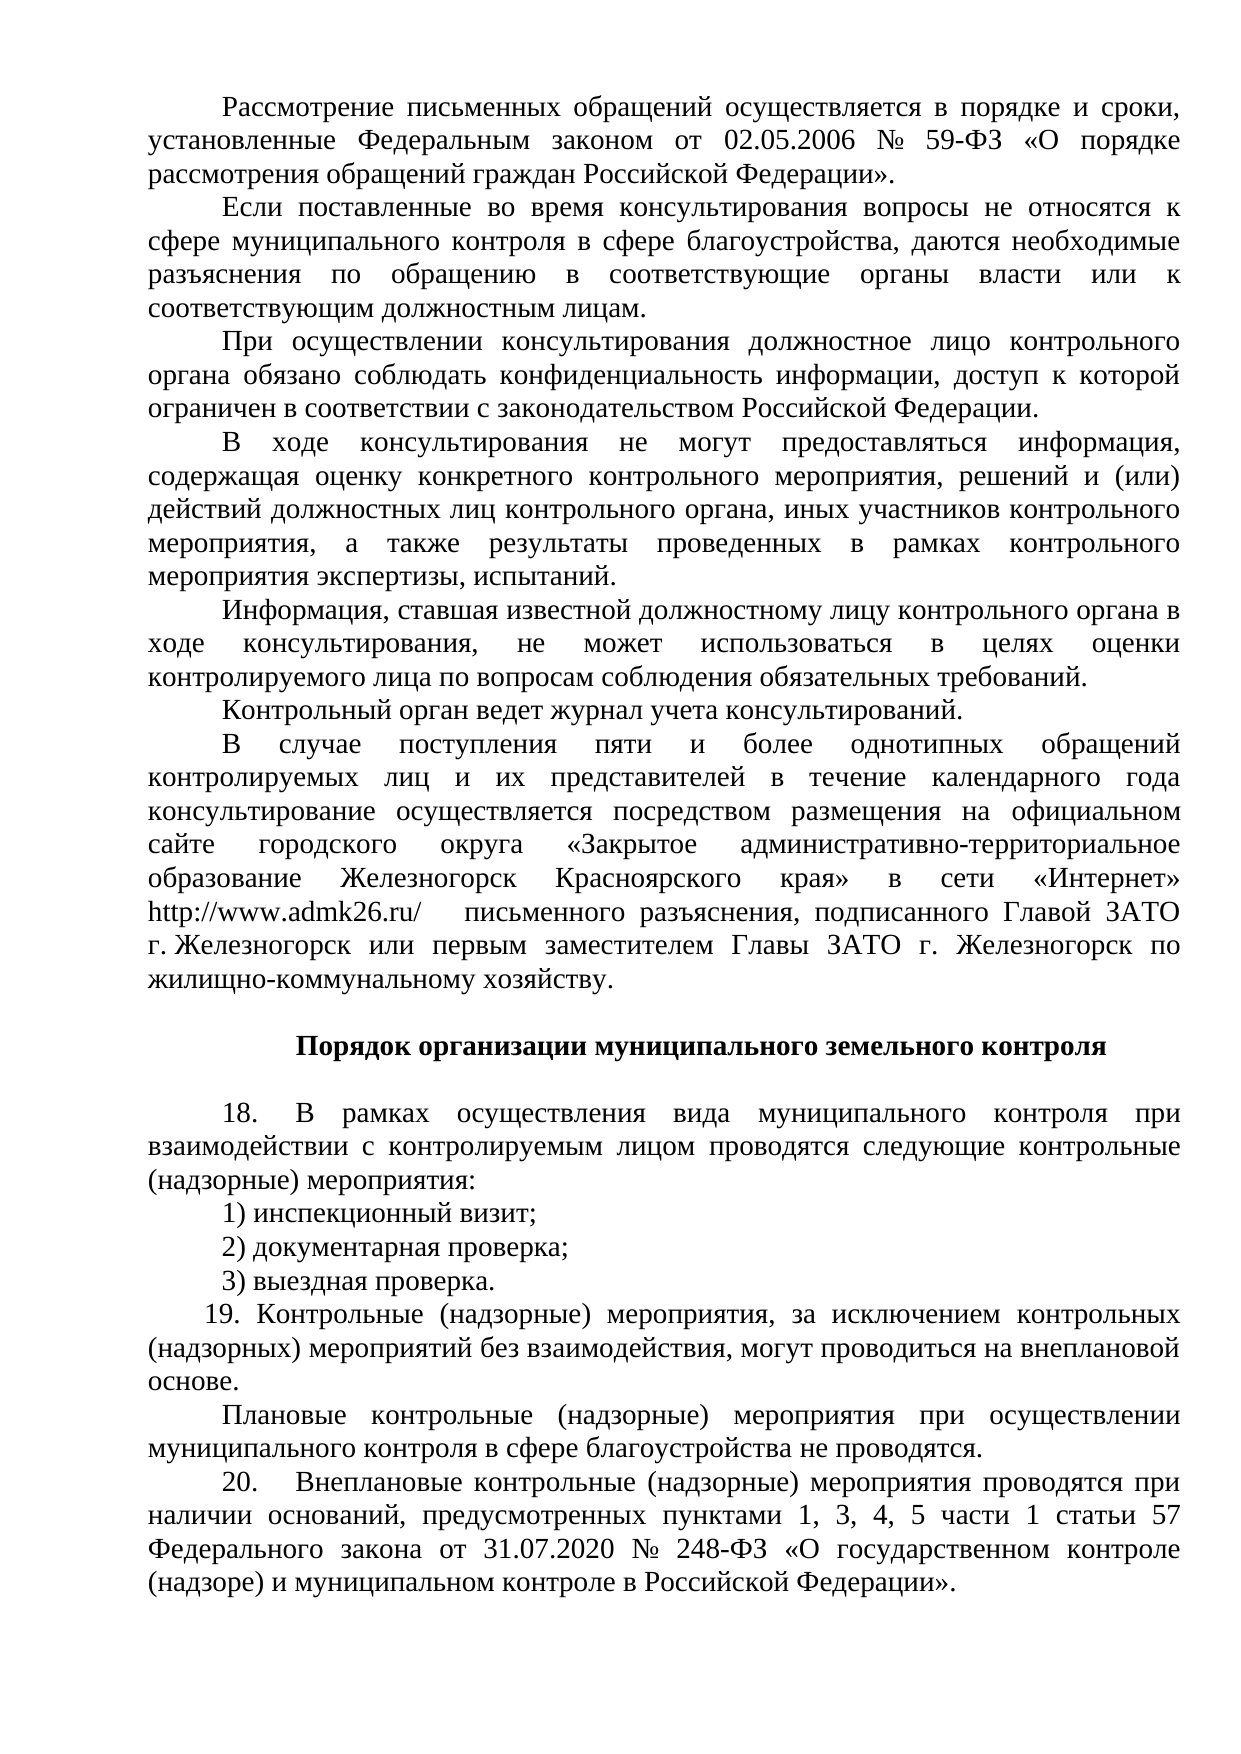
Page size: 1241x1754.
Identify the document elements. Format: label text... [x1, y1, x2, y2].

text При осуществлении консультирования должностное лицо контрольного органа обязано соблюдать конфиденциальность информации, доступ к которой ограничен в соответствии с законодательством Российской Федерации. [148, 323, 1181, 424]
text Контрольный орган ведет журнал учета консультирований. [148, 692, 1181, 726]
text 2) документарная проверка; [148, 1229, 1181, 1263]
text 1) инспекционный визит; [148, 1196, 1181, 1229]
text 3) выездная проверка. [148, 1263, 1181, 1296]
text Плановые контрольные (надзорные) мероприятия при осуществлении муниципального контроля в сфере благоустройства не проводятся. [148, 1397, 1181, 1464]
text 20. Внеплановые контрольные (надзорные) мероприятия проводятся при наличии оснований, предусмотренных пунктами 1, 3, 4, 5 части 1 статьи 57 Федерального закона от 31.07.2020 № 248-ФЗ «О государственном контроле (надзоре) и муниципальном контроле в Российской Федерации». [148, 1464, 1181, 1598]
text Информация, ставшая известной должностному лицу контрольного органа в ходе консультирования, не может использоваться в целях оценки контролируемого лица по вопросам соблюдения обязательных требований. [148, 592, 1181, 692]
text В случае поступления пяти и более однотипных обращений контролируемых лиц и их представителей в течение календарного года консультирование осуществляется посредством размещения на официальном сайте городского округа «Закрытое административно-территориальное образование Железногорск Красноярского края» в сети «Интернет» http://www.admk26.ru/ письменного разъяснения, подписанного Главой ЗАТО г. Железногорск или первым заместителем Главы ЗАТО г. Железногорск по жилищно-коммунальному хозяйству. [148, 726, 1181, 994]
text В ходе консультирования не могут предоставляться информация, содержащая оценку конкретного контрольного мероприятия, решений и (или) действий должностных лиц контрольного органа, иных участников контрольного мероприятия, а также результаты проведенных в рамках контрольного мероприятия экспертизы, испытаний. [148, 424, 1181, 592]
text 19. Контрольные (надзорные) мероприятия, за исключением контрольных (надзорных) мероприятий без взаимодействия, могут проводиться на внеплановой основе. [148, 1296, 1181, 1397]
text Если поставленные во время консультирования вопросы не относятся к сфере муниципального контроля в сфере благоустройства, даются необходимые разъяснения по обращению в соответствующие органы власти или к соответствующим должностным лицам. [148, 189, 1181, 323]
text 18. В рамках осуществления вида муниципального контроля при взаимодействии с контролируемым лицом проводятся следующие контрольные (надзорные) мероприятия: [148, 1095, 1181, 1196]
text Порядок организации муниципального земельного контроля [148, 1028, 1181, 1061]
text Рассмотрение письменных обращений осуществляется в порядке и сроки, установленные Федеральным законом от 02.05.2006 № 59-ФЗ «О порядке рассмотрения обращений граждан Российской Федерации». [148, 89, 1181, 189]
